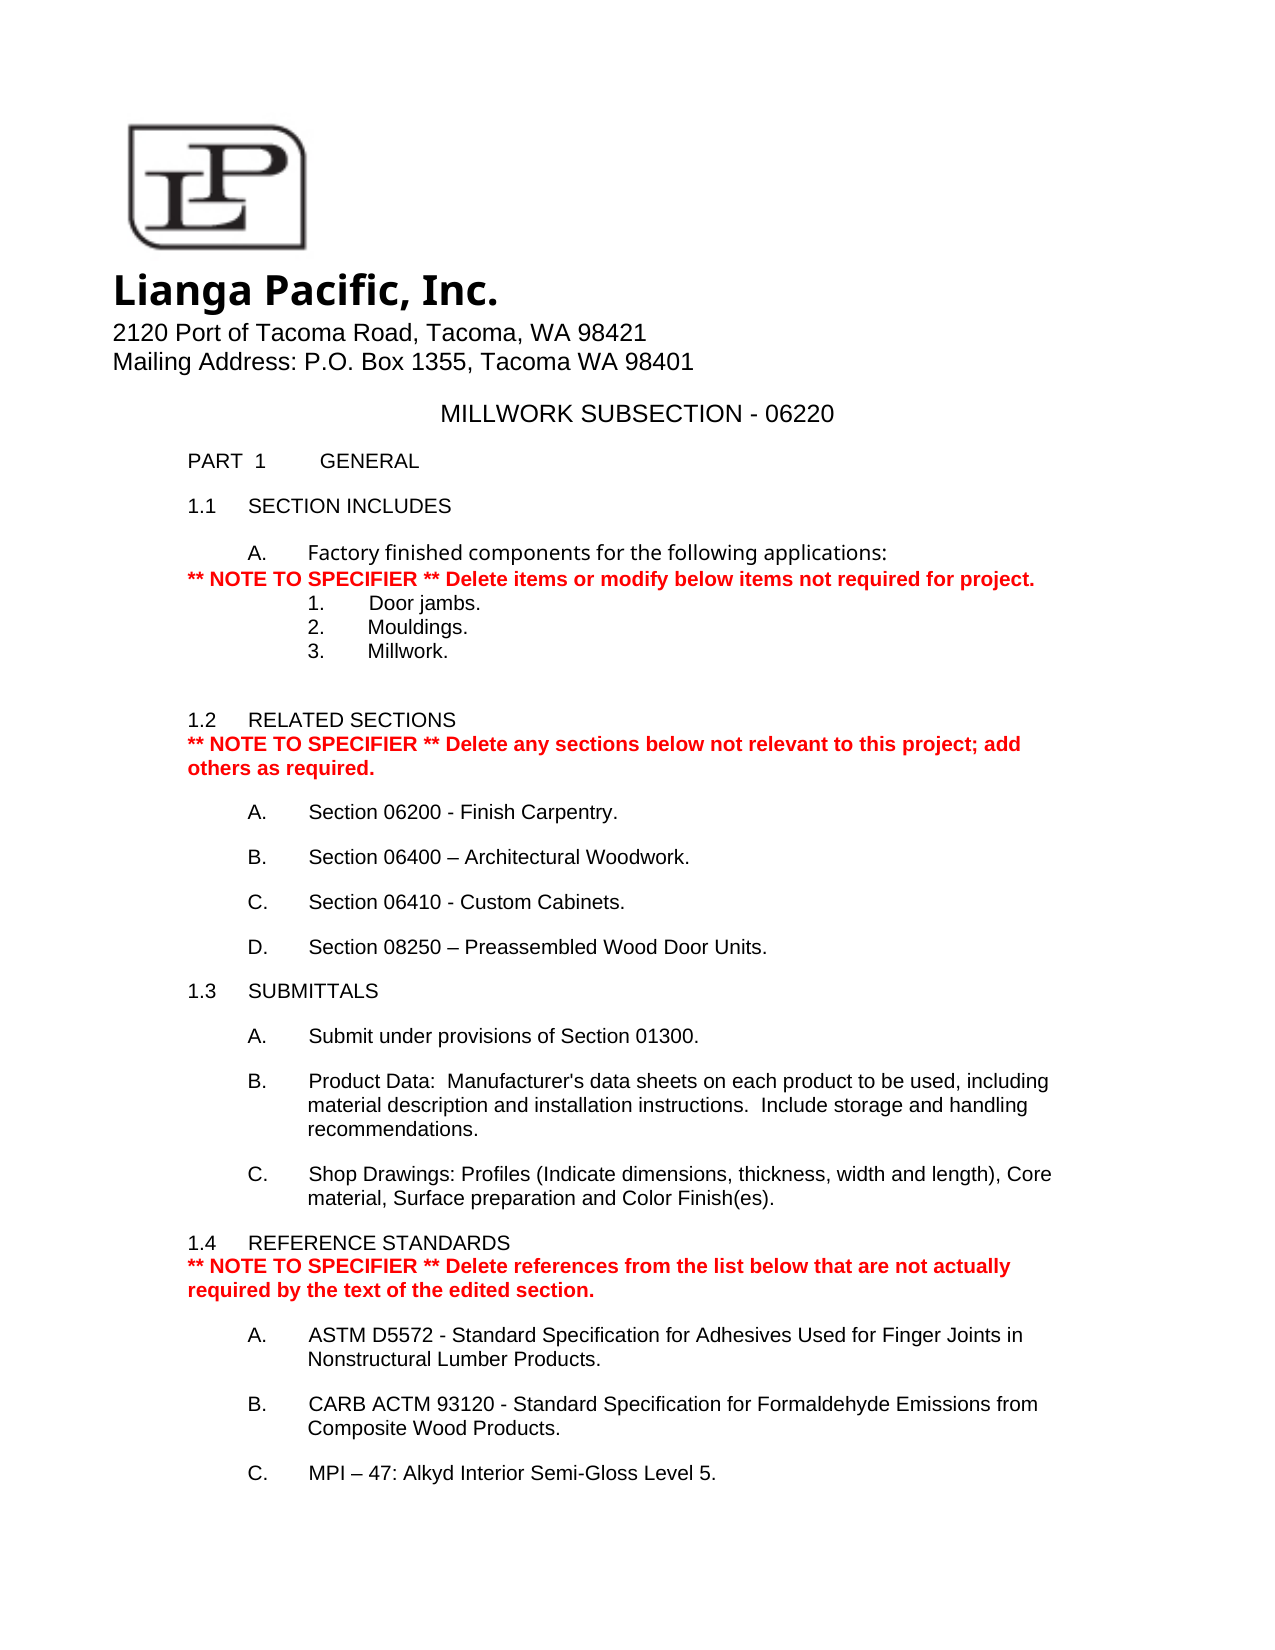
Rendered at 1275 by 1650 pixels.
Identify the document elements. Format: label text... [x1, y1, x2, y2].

text ** NOTE TO SPECIFIER ** Delete items or modify below items not required for project. [187, 567, 1087, 591]
text B. Product Data: Manufacturer's data sheets on each product to be used, including material description and installation instructions. Include storage and handling recommendations. [247, 1069, 1087, 1141]
text 1.4 REFERENCE STANDARDS [187, 1230, 1087, 1254]
text 1.1 SECTION INCLUDES [187, 494, 1087, 518]
text Lianga Pacific, Inc. [112, 261, 1087, 318]
text 1.3 SUBMITTALS [187, 979, 1087, 1003]
text ** NOTE TO SPECIFIER ** Delete any sections below not relevant to this project; add others as required. [187, 731, 1087, 779]
picture [112, 112, 324, 261]
list Millwork. [307, 639, 1087, 663]
list Mouldings. [307, 615, 1087, 639]
text C. Shop Drawings: Profiles (Indicate dimensions, thickness, width and length), Core material, Surface preparation and Color Finish(es). [247, 1162, 1087, 1209]
text C. MPI – 47: Alkyd Interior Semi-Gloss Level 5. [247, 1461, 1087, 1484]
text ** NOTE TO SPECIFIER ** Delete references from the list below that are not actually required by the text of the edited section. [187, 1254, 1087, 1302]
list Door jambs. [307, 591, 1087, 615]
text A. Section 06200 - Finish Carpentry. [247, 800, 1087, 824]
text 2120 Port of Tacoma Road, Tacoma, WA 98421 [112, 318, 1087, 347]
text C. Section 06410 - Custom Cabinets. [247, 890, 1087, 914]
text MILLWORK SUBSECTION - 06220 [187, 375, 1087, 428]
text 1.2 RELATED SECTIONS [187, 707, 1087, 731]
text PART 1 GENERAL [187, 449, 1087, 473]
text B. CARB ACTM 93120 - Standard Specification for Formaldehyde Emissions from Composite Wood Products. [247, 1392, 1087, 1440]
text B. Section 06400 – Architectural Woodwork. [247, 845, 1087, 869]
text A. ASTM D5572 - Standard Specification for Adhesives Used for Finger Joints in Nonstructural Lumber Products. [247, 1323, 1087, 1371]
text A. Factory finished components for the following applications: [247, 538, 1087, 567]
text Mailing Address: P.O. Box 1355, Tacoma WA 98401 [112, 347, 1087, 375]
text D. Section 08250 – Preassembled Wood Door Units. [247, 934, 1087, 958]
text A. Submit under provisions of Section 01300. [247, 1024, 1087, 1048]
